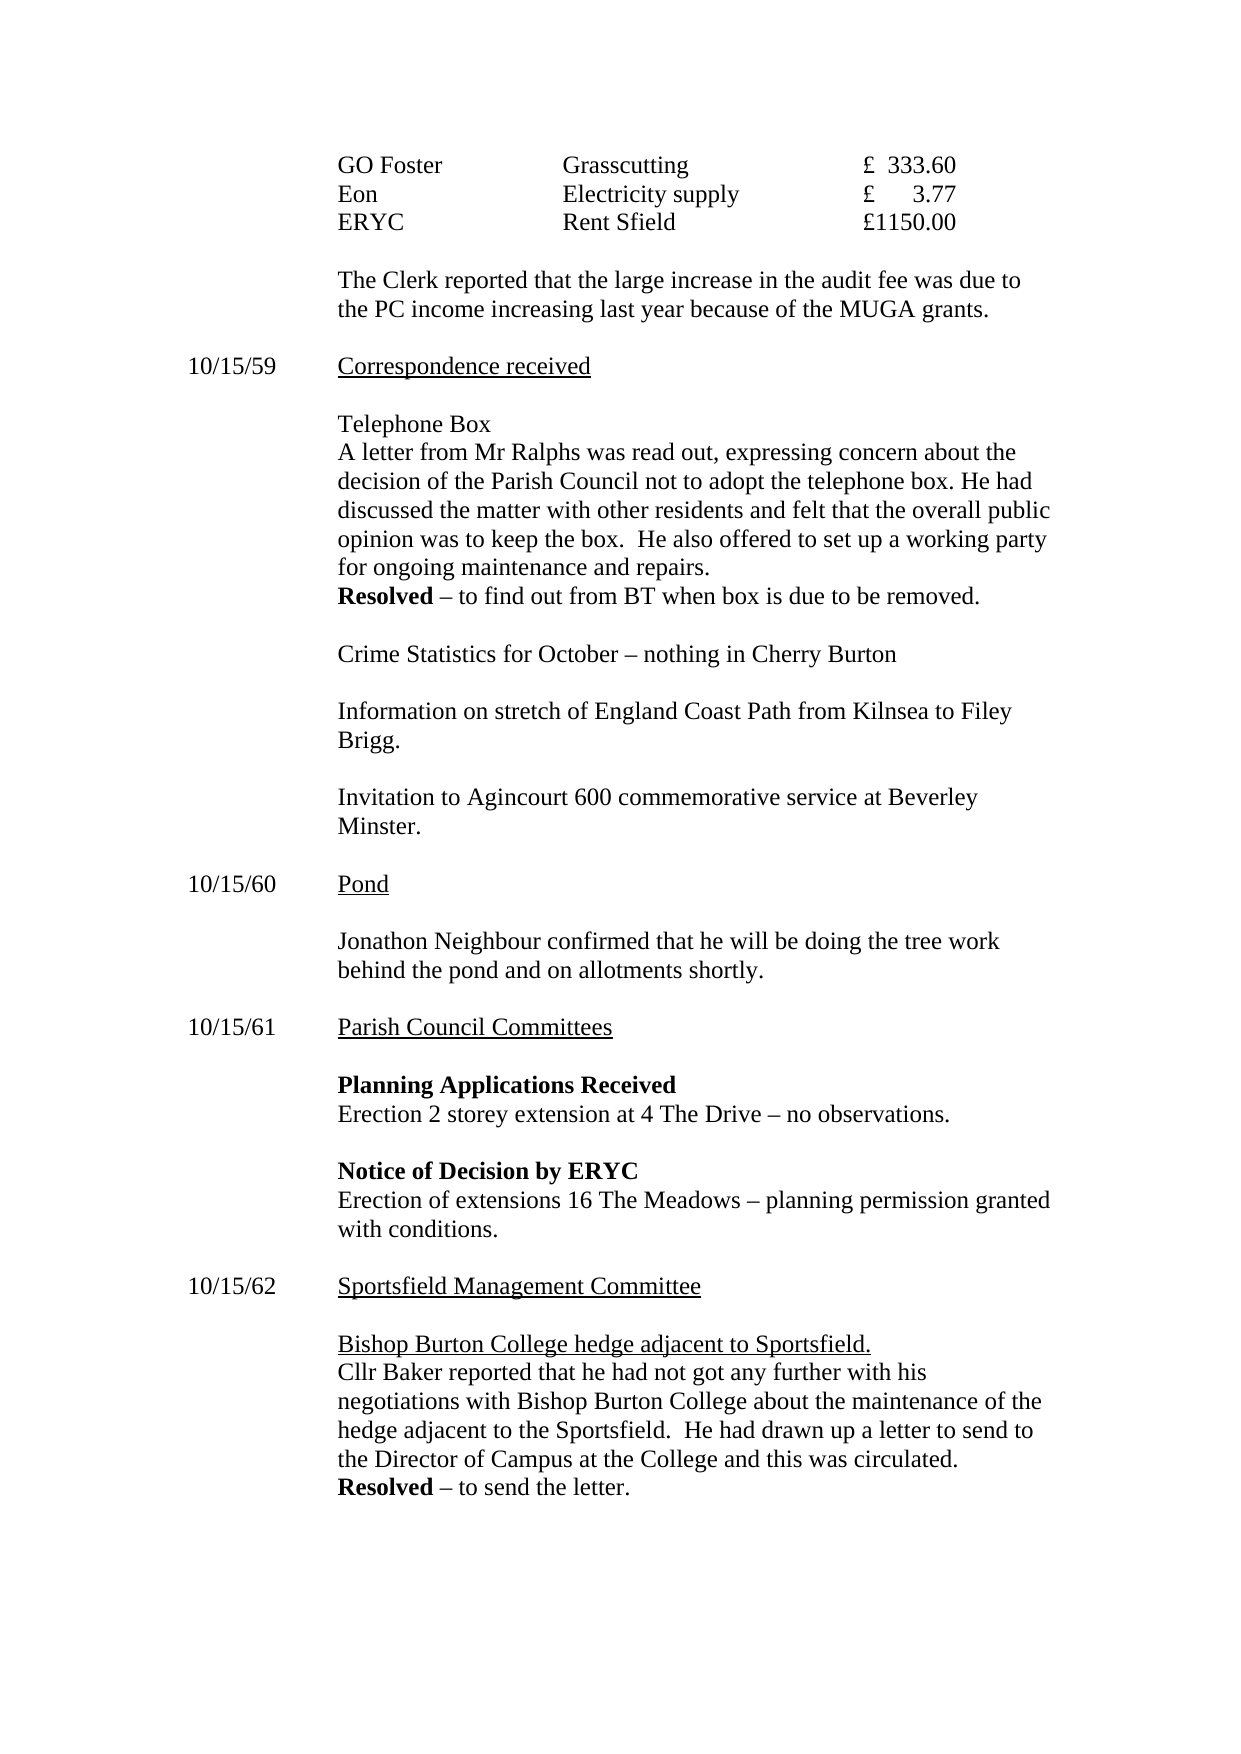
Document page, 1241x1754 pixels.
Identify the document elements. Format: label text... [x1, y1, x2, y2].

text Resolved – to find out from BT when box is due to be removed. [187, 581, 1053, 610]
text Notice of Decision by ERYC [187, 1156, 1053, 1185]
text 10/15/61 Parish Council Committees [187, 1012, 1053, 1041]
text Eon Electricity supply £ 3.77 [187, 179, 1053, 207]
text The Clerk reported that the large increase in the audit fee was due to the PC income increasing last year because of the MUGA grants. [187, 265, 1053, 322]
text Erection of extensions 16 The Meadows – planning permission granted with conditions. [187, 1185, 1053, 1242]
text Cllr Baker reported that he had not got any further with his negotiations with Bishop Burton College about the maintenance of the hedge adjacent to the Sportsfield. He had drawn up a letter to send to the Director of Campus at the College and this was circulated. [187, 1357, 1053, 1472]
text Information on stretch of England Coast Path from Kilnsea to Filey Brigg. [187, 696, 1053, 754]
text Crime Statistics for October – nothing in Cherry Burton [187, 639, 1053, 667]
text Erection 2 storey extension at 4 The Drive – no observations. [187, 1099, 1053, 1127]
text ERYC Rent Sfield £1150.00 [187, 207, 1053, 236]
text Jonathon Neighbour confirmed that he will be doing the tree work behind the pond and on allotments shortly. [187, 926, 1053, 984]
text A letter from Mr Ralphs was read out, expressing concern about the decision of the Parish Council not to adopt the telephone box. He had discussed the matter with other residents and felt that the overall public opinion was to keep the box. He also offered to set up a working party for ongoing maintenance and repairs. [187, 437, 1053, 581]
text Invitation to Agincourt 600 commemorative service at Beverley Minster. [187, 782, 1053, 840]
text Bishop Burton College hedge adjacent to Sportsfield. [187, 1329, 1053, 1357]
text Resolved – to send the letter. [337, 1472, 1053, 1501]
text Planning Applications Received [187, 1070, 1053, 1099]
text GO Foster Grasscutting £ 333.60 [187, 150, 1053, 179]
text 10/15/59 Correspondence received [187, 351, 1053, 380]
text 10/15/62 Sportsfield Management Committee [187, 1271, 1053, 1300]
text Telephone Box [187, 409, 1053, 437]
text 10/15/60 Pond [187, 869, 1053, 897]
